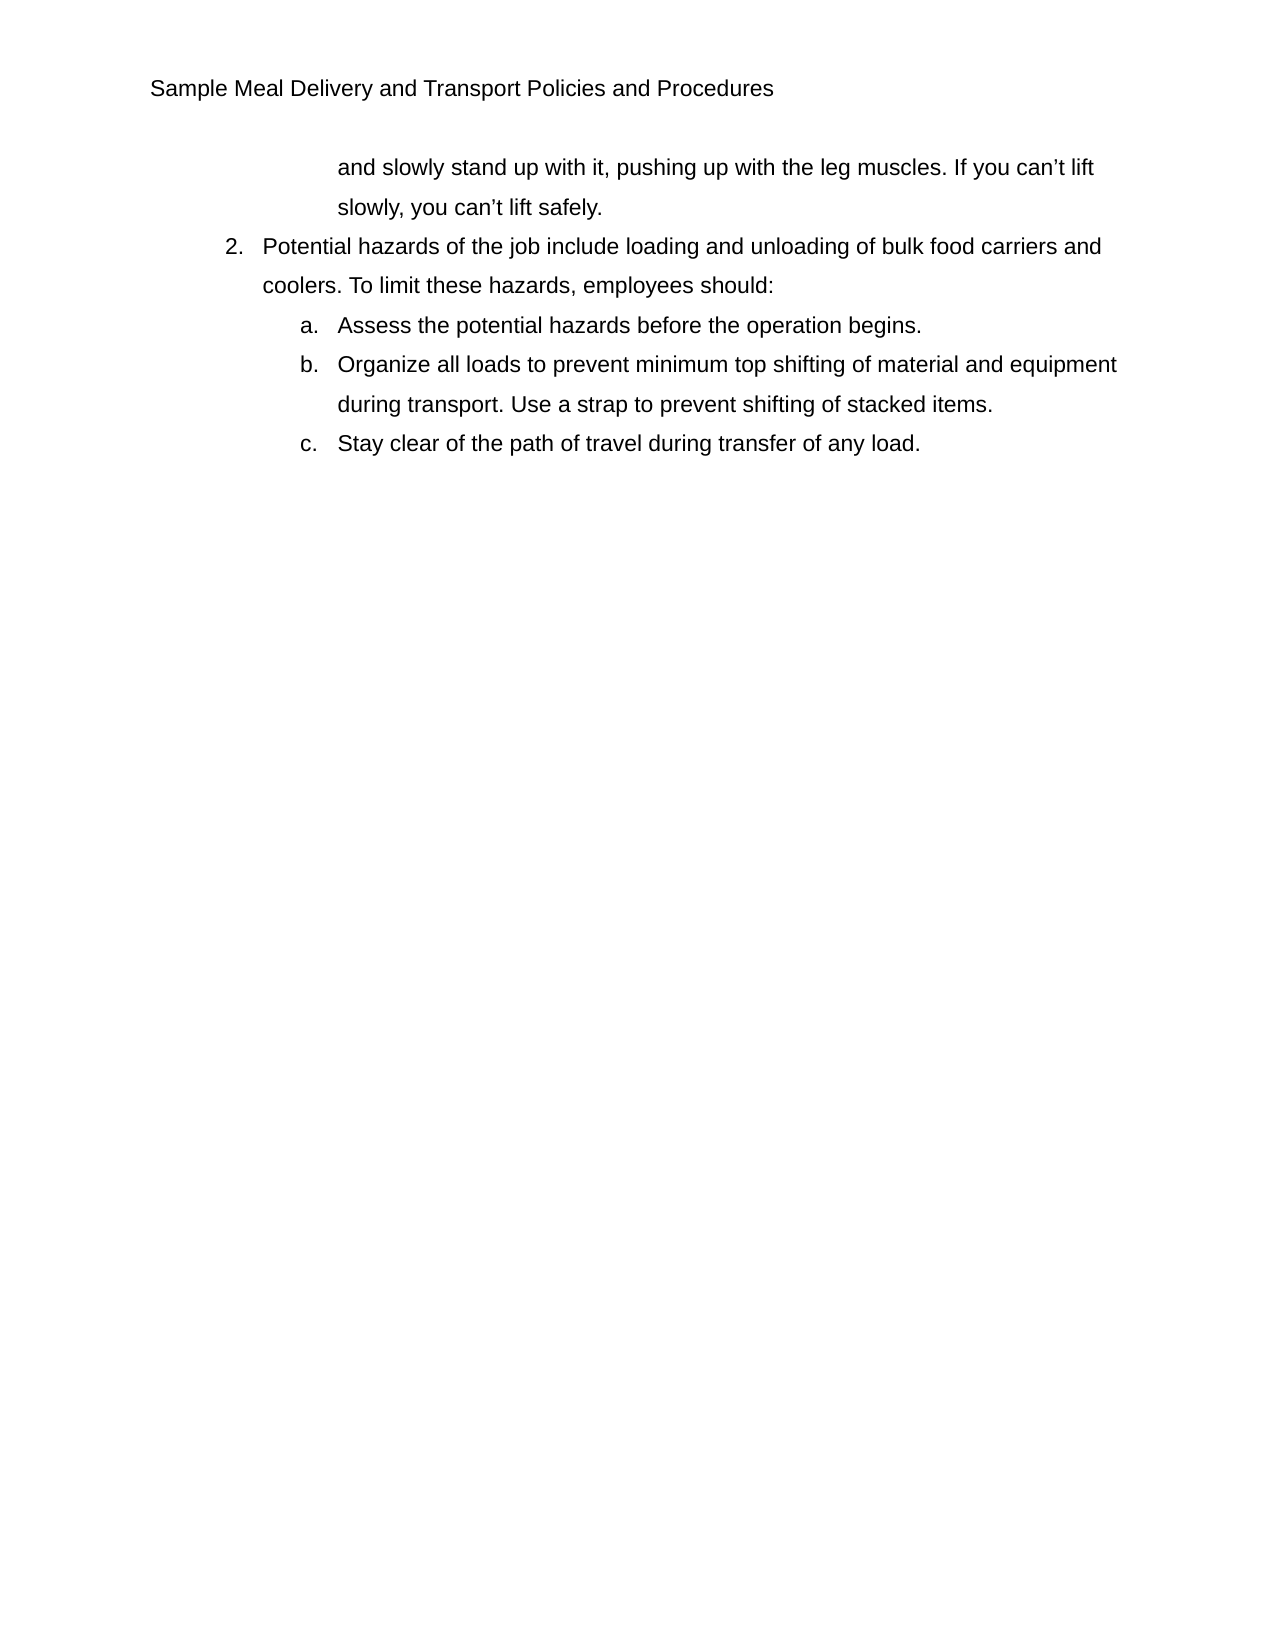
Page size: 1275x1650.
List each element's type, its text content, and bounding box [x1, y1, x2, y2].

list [300, 154, 1125, 220]
list Potential hazards of the job include loading and unloading of bulk food carriers and coolers. To limit these hazards, employees should: [225, 233, 1125, 299]
list Assess the potential hazards before the operation begins. [300, 312, 1125, 338]
list Stay clear of the path of travel during transfer of any load. [300, 430, 1125, 457]
list Organize all loads to prevent minimum top shifting of material and equipment during transport. Use a strap to prevent shifting of stacked items. [300, 351, 1125, 417]
